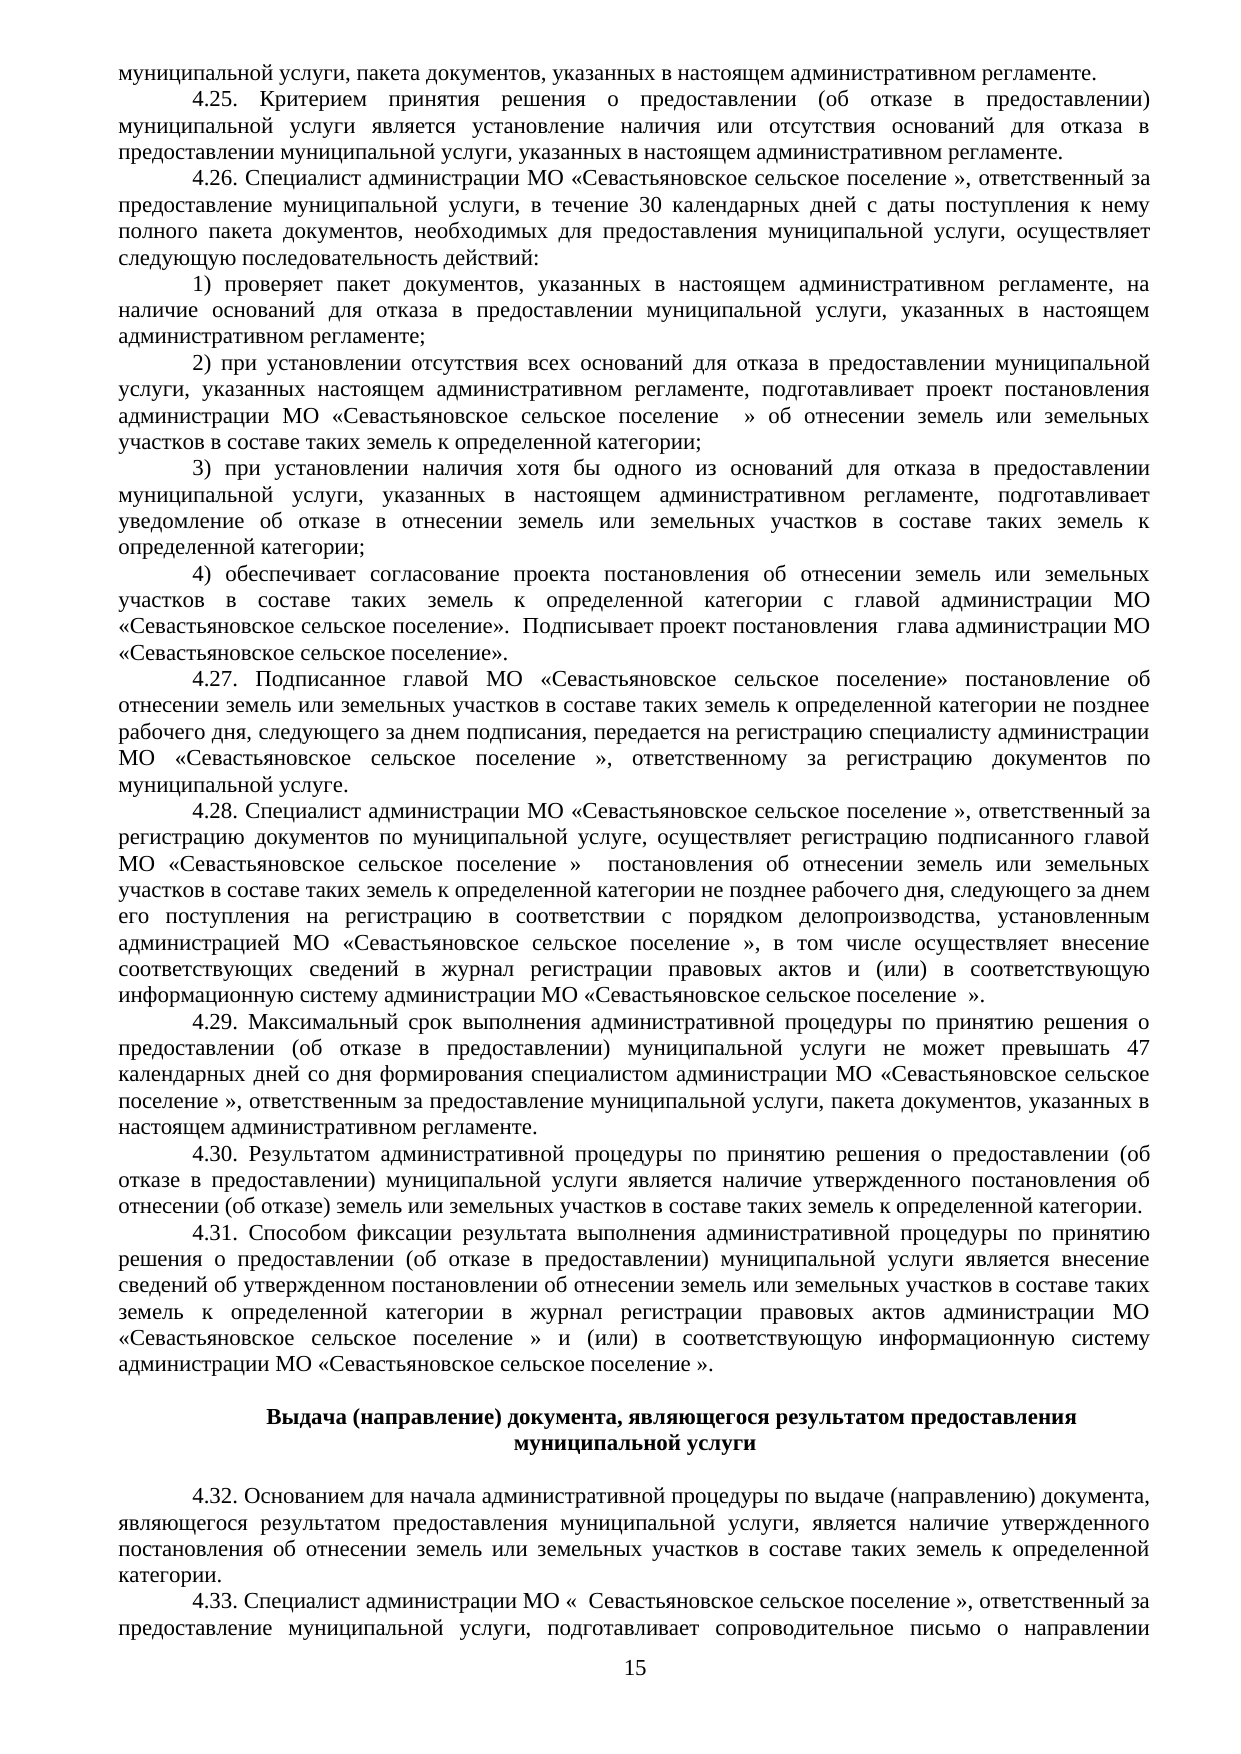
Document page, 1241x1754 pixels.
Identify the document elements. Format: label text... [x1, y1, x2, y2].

text 1) проверяет пакет документов, указанных в настоящем административном регламенте, на наличие оснований для отказа в предоставлении муниципальной услуги, указанных в настоящем административном регламенте; [118, 270, 1152, 349]
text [118, 1588, 1152, 1640]
text 4.32. Основанием для начала административной процедуры по выдаче (направлению) документа, являющегося результатом предоставления муниципальной услуги, является наличие утвержденного постановления об отнесении земель или земельных участков в составе таких земель к определенной категории. [118, 1482, 1152, 1588]
text 4.30. Результатом административной процедуры по принятию решения о предоставлении (об отказе в предоставлении) муниципальной услуги является наличие утвержденного постановления об отнесении (об отказе) земель или земельных участков в составе таких земель к определенной категории. [118, 1139, 1152, 1219]
text 4.29. Максимальный срок выполнения административной процедуры по принятию решения о предоставлении (об отказе в предоставлении) муниципальной услуги не может превышать 47 календарных дней со дня формирования специалистом администрации МО «Севастьяновское сельское поселение », ответственным за предоставление муниципальной услуги, пакета документов, указанных в настоящем административном регламенте. [118, 1008, 1152, 1139]
text Выдача (направление) документа, являющегося результатом предоставления муниципальной услуги [118, 1403, 1152, 1456]
text 4.25. Критерием принятия решения о предоставлении (об отказе в предоставлении) муниципальной услуги является установление наличия или отсутствия оснований для отказа в предоставлении муниципальной услуги, указанных в настоящем административном регламенте. [118, 85, 1152, 164]
text 4) обеспечивает согласование проекта постановления об отнесении земель или земельных участков в составе таких земель к определенной категории с главой администрации МО «Севастьяновское сельское поселение». Подписывает проект постановления глава администрации МО «Севастьяновское сельское поселение». [118, 560, 1152, 665]
text 4.31. Способом фиксации результата выполнения административной процедуры по принятию решения о предоставлении (об отказе в предоставлении) муниципальной услуги является внесение сведений об утвержденном постановлении об отнесении земель или земельных участков в составе таких земель к определенной категории в журнал регистрации правовых актов администрации МО «Севастьяновское сельское поселение » и (или) в соответствующую информационную систему администрации МО «Севастьяновское сельское поселение ». [118, 1219, 1152, 1377]
text 4.26. Специалист администрации МО «Севастьяновское сельское поселение », ответственный за предоставление муниципальной услуги, в течение 30 календарных дней с даты поступления к нему полного пакета документов, необходимых для предоставления муниципальной услуги, осуществляет следующую последовательность действий: [118, 164, 1152, 270]
text 4.28. Специалист администрации МО «Севастьяновское сельское поселение », ответственный за регистрацию документов по муниципальной услуге, осуществляет регистрацию подписанного главой МО «Севастьяновское сельское поселение » постановления об отнесении земель или земельных участков в составе таких земель к определенной категории не позднее рабочего дня, следующего за днем его поступления на регистрацию в соответствии с порядком делопроизводства, установленным администрацией МО «Севастьяновское сельское поселение », в том числе осуществляет внесение соответствующих сведений в журнал регистрации правовых актов и (или) в соответствующую информационную систему администрации МО «Севастьяновское сельское поселение ». [118, 797, 1152, 1008]
text 2) при установлении отсутствия всех оснований для отказа в предоставлении муниципальной услуги, указанных настоящем административном регламенте, подготавливает проект постановления администрации МО «Севастьяновское сельское поселение » об отнесении земель или земельных участков в составе таких земель к определенной категории; [118, 349, 1152, 454]
text 3) при установлении наличия хотя бы одного из оснований для отказа в предоставлении муниципальной услуги, указанных в настоящем административном регламенте, подготавливает уведомление об отказе в отнесении земель или земельных участков в составе таких земель к определенной категории; [118, 454, 1152, 560]
text 4.27. Подписанное главой МО «Севастьяновское сельское поселение» постановление об отнесении земель или земельных участков в составе таких земель к определенной категории не позднее рабочего дня, следующего за днем подписания, передается на регистрацию специалисту администрации МО «Севастьяновское сельское поселение », ответственному за регистрацию документов по муниципальной услуге. [118, 665, 1152, 797]
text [118, 59, 1152, 85]
